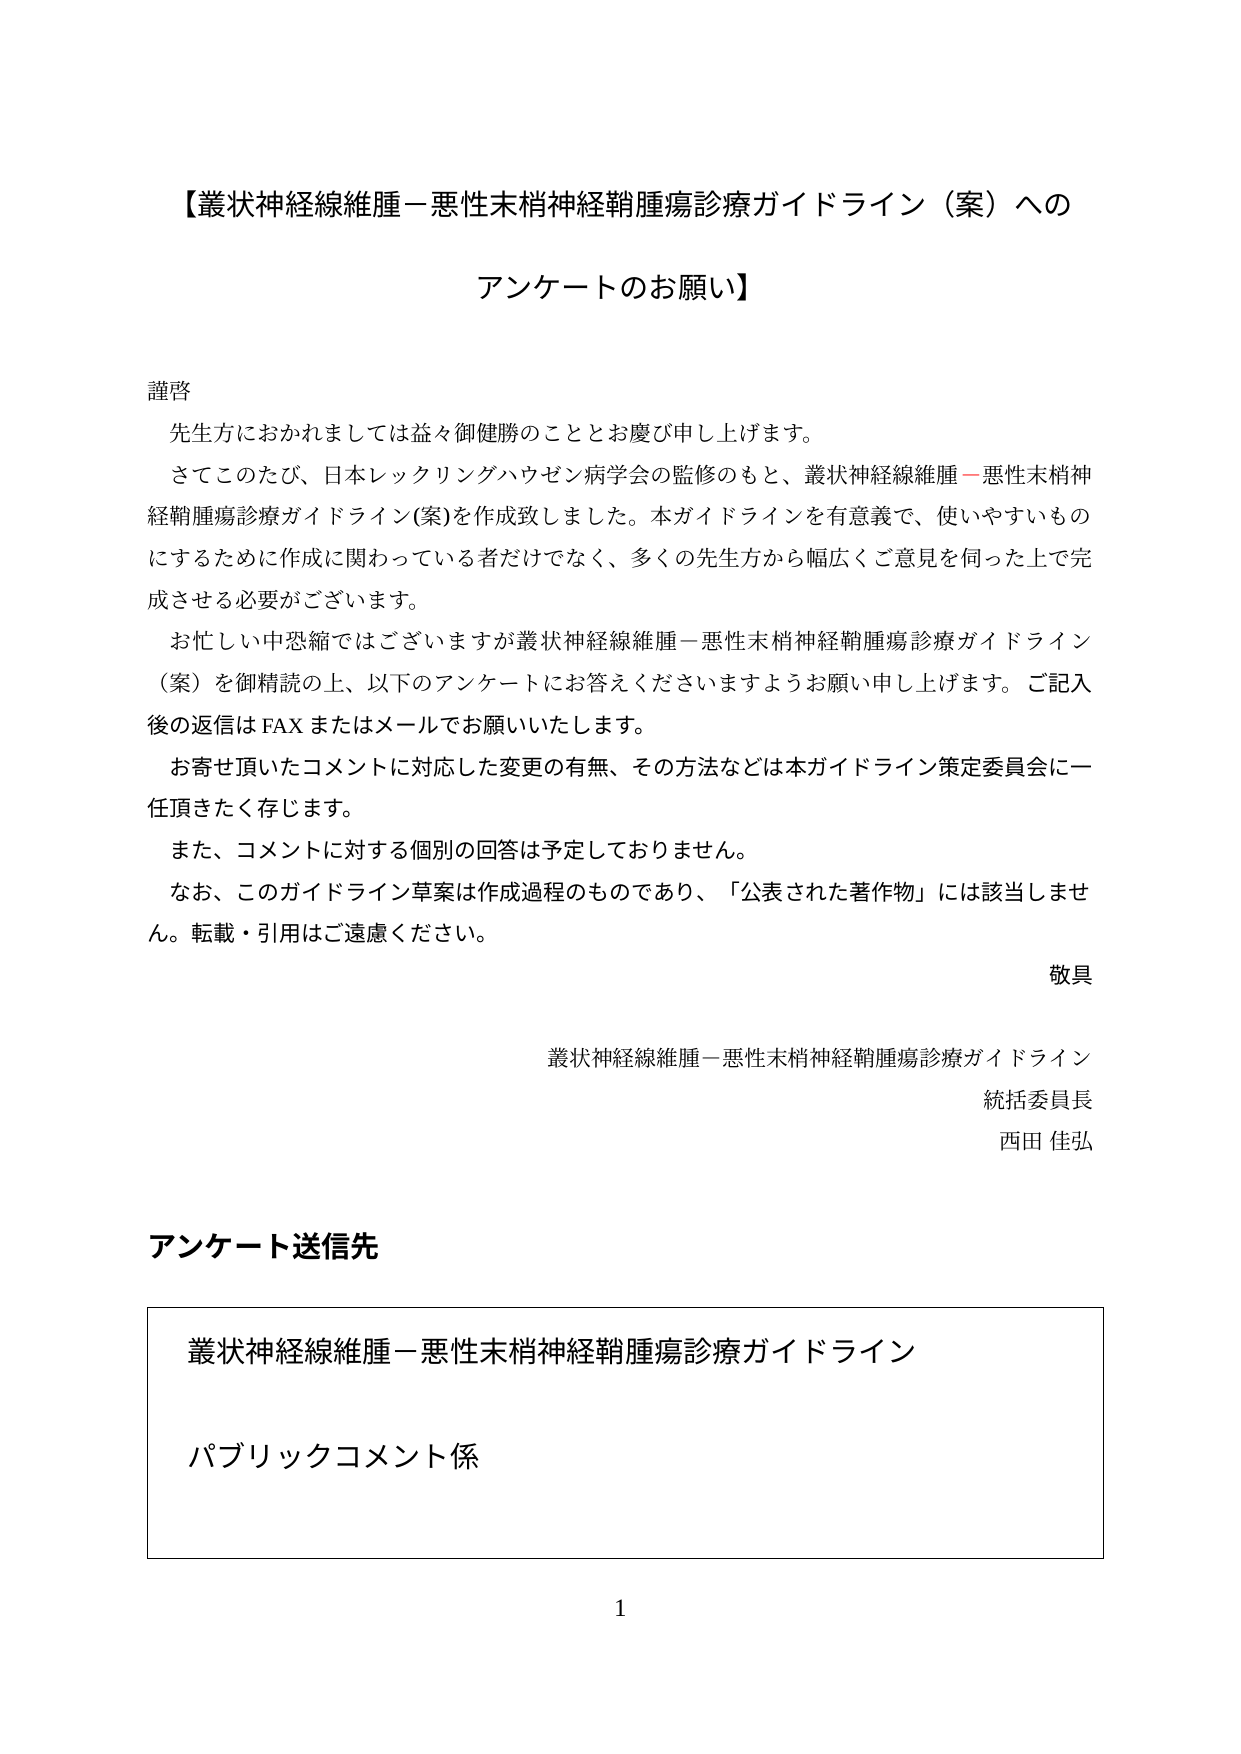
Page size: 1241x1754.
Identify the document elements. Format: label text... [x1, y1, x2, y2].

text 先生方におかれましては益々御健勝のこととお慶び申し上げます。 [148, 411, 1092, 453]
text お忙しい中恐縮ではございますが叢状神経線維腫－悪性末梢神経鞘腫瘍診療ガイドライン（案）を御精読の上、以下のアンケートにお答えくださいますようお願い申し上げます。ご記入後の返信はFAXまたはメールでお願いいたします。 [148, 619, 1092, 744]
text なお、このガイドライン草案は作成過程のものであり、「公表された著作物」には該当しません。転載・引用はご遠慮ください。 [148, 869, 1092, 953]
text 統括委員長 [148, 1078, 1092, 1119]
text さてこのたび、日本レックリングハウゼン病学会の監修のもと、叢状神経線維腫－悪性末梢神経鞘腫瘍診療ガイドライン(案)を作成致しました。本ガイドラインを有意義で、使いやすいものにするために作成に関わっている者だけでなく、多くの先生方から幅広くご意見を伺った上で完成させる必要がございます。 [148, 453, 1092, 619]
text 西田 佳弘 [148, 1119, 1092, 1161]
text 敬具 [148, 953, 1092, 994]
text 叢状神経線維腫－悪性末梢神経鞘腫瘍診療ガイドライン [148, 1036, 1092, 1078]
text また、コメントに対する個別の回答は予定しておりません。 [148, 828, 1092, 869]
text お寄せ頂いたコメントに対応した変更の有無、その方法などは本ガイドライン策定委員会に一任頂きたく存じます。 [148, 744, 1092, 828]
text アンケート送信先 [148, 1203, 1092, 1286]
text 【叢状神経線維腫－悪性末梢神経鞘腫瘍診療ガイドライン（案）への [148, 161, 1092, 244]
text アンケートのお願い】 [148, 244, 1092, 328]
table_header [148, 1308, 1103, 1558]
text 謹啓 [148, 369, 1092, 411]
